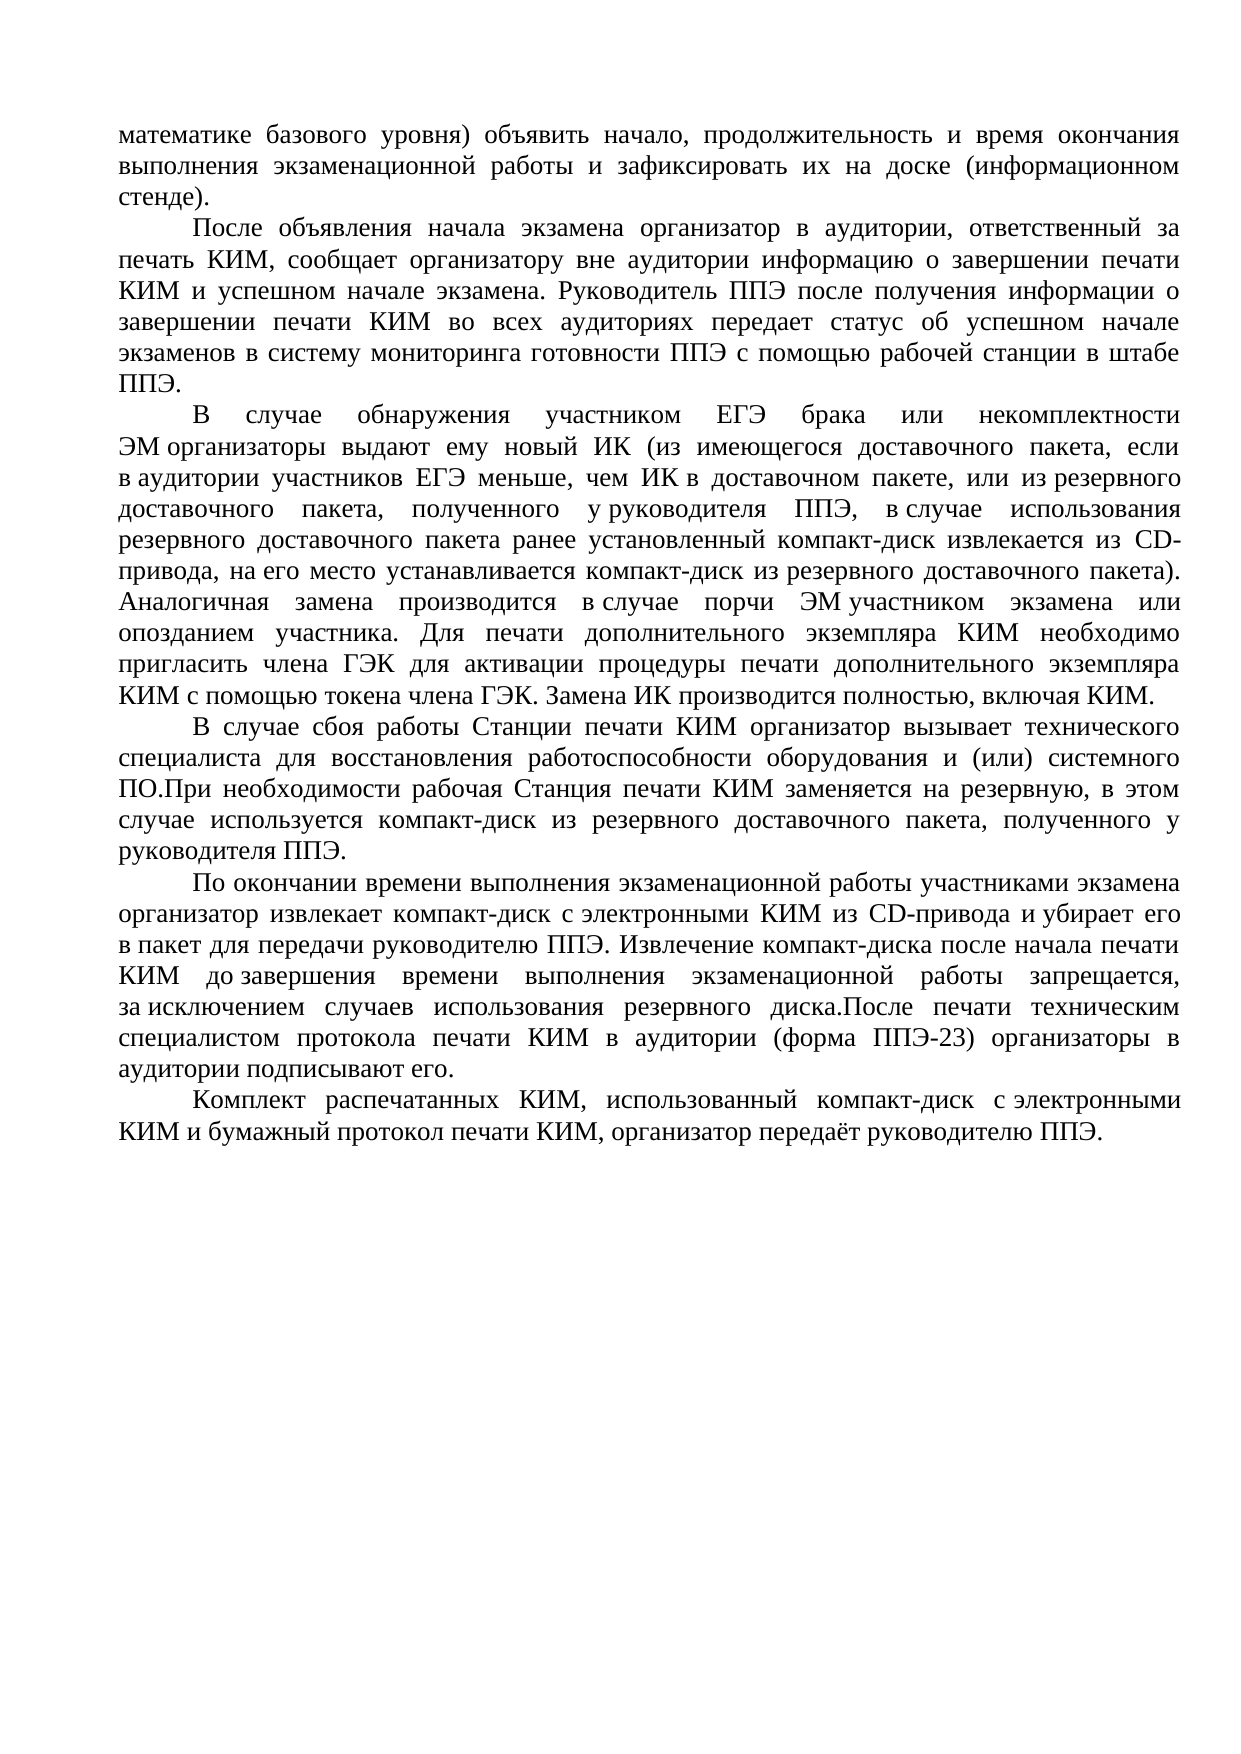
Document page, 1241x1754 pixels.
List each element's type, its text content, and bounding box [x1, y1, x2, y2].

text После объявления начала экзамена организатор в аудитории, ответственный за печать КИМ, сообщает организатору вне аудитории информацию о завершении печати КИМ и успешном начале экзамена. Руководитель ППЭ после получения информации о завершении печати КИМ во всех аудиториях передает статус об успешном начале экзаменов в систему мониторинга готовности ППЭ с помощью рабочей станции в штабе ППЭ. [118, 212, 1181, 398]
text В случае сбоя работы Станции печати КИМ организатор вызывает технического специалиста для восстановления работоспособности оборудования и (или) системного ПО.При необходимости рабочая Станция печати КИМ заменяется на резервную, в этом случае используется компакт-диск из резервного доставочного пакета, полученного у руководителя ППЭ. [118, 710, 1181, 866]
text Комплект распечатанных КИМ, использованный компакт-диск с электронными КИМ и бумажный протокол печати КИМ, организатор передаёт руководителю ППЭ. [118, 1084, 1181, 1146]
text По окончании времени выполнения экзаменационной работы участниками экзамена организатор извлекает компакт-диск с электронными КИМ из CD-привода и убирает его в пакет для передачи руководителю ППЭ. Извлечение компакт-диска после начала печати КИМ до завершения времени выполнения экзаменационной работы запрещается, за исключением случаев использования резервного диска.После печати техническим специалистом протокола печати КИМ в аудитории (форма ППЭ-23) организаторы в аудитории подписывают его. [118, 866, 1181, 1084]
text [118, 118, 1181, 212]
text В случае обнаружения участником ЕГЭ брака или некомплектности ЭМ организаторы выдают ему новый ИК (из имеющегося доставочного пакета, если в аудитории участников ЕГЭ меньше, чем ИК в доставочном пакете, или из резервного доставочного пакета, полученного у руководителя ППЭ, в случае использования резервного доставочного пакета ранее установленный компакт-диск извлекается из CD-привода, на его место устанавливается компакт-диск из резервного доставочного пакета). Аналогичная замена производится в случае порчи ЭМ участником экзамена или опозданием участника. Для печати дополнительного экземпляра КИМ необходимо пригласить члена ГЭК для активации процедуры печати дополнительного экземпляра КИМ с помощью токена члена ГЭК. Замена ИК производится полностью, включая КИМ. [118, 398, 1181, 710]
